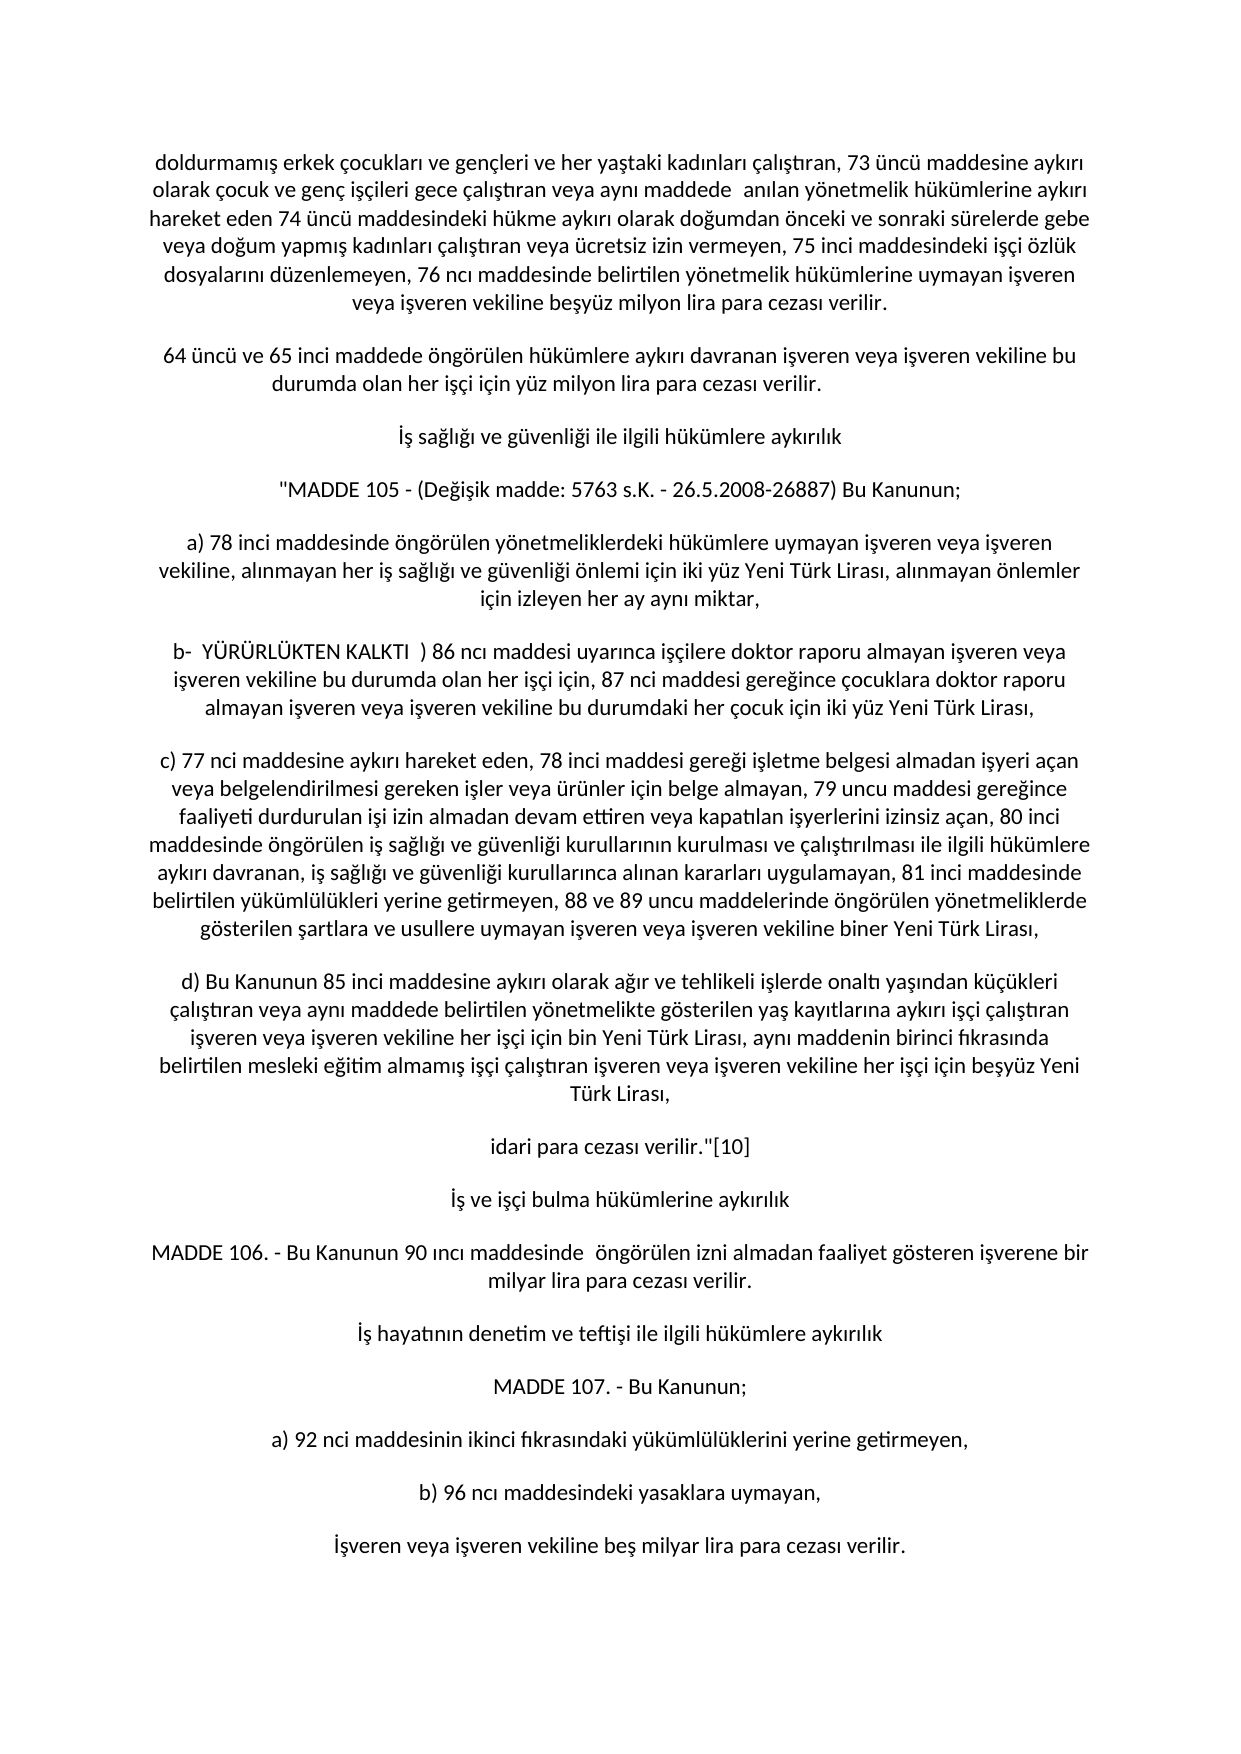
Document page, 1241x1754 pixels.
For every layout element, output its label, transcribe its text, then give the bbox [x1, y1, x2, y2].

text İş sağlığı ve güvenliği ile ilgili hükümlere aykırılık [148, 422, 1093, 450]
text "MADDE 105 - (Değişik madde: 5763 s.K. - 26.5.2008-26887) Bu Kanunun; [148, 475, 1093, 503]
text İşveren veya işveren vekiline beş milyar lira para cezası verilir. [148, 1531, 1093, 1559]
text a) 78 inci maddesinde öngörülen yönetmeliklerdeki hükümlere uymayan işveren veya işveren vekiline, alınmayan her iş sağlığı ve güvenliği önlemi için iki yüz Yeni Türk Lirası, alınmayan önlemler için izleyen her ay aynı miktar, [148, 528, 1093, 612]
text İş ve işçi bulma hükümlerine aykırılık [148, 1185, 1093, 1213]
text b- YÜRÜRLÜKTEN KALKTI ) 86 ncı maddesi uyarınca işçilere doktor raporu almayan işveren veya işveren vekiline bu durumda olan her işçi için, 87 nci maddesi gereğince çocuklara doktor raporu almayan işveren veya işveren vekiline bu durumdaki her çocuk için iki yüz Yeni Türk Lirası, [148, 637, 1093, 721]
text 64 üncü ve 65 inci maddede öngörülen hükümlere aykırı davranan işveren veya işveren vekiline bu durumda olan her işçi için yüz milyon lira para cezası verilir. [148, 341, 1093, 397]
text idari para cezası verilir."[10] [148, 1132, 1093, 1160]
text b) 96 ncı maddesindeki yasaklara uymayan, [148, 1478, 1093, 1506]
text c) 77 nci maddesine aykırı hareket eden, 78 inci maddesi gereği işletme belgesi almadan işyeri açan veya belgelendirilmesi gereken işler veya ürünler için belge almayan, 79 uncu maddesi gereğince faaliyeti durdurulan işi izin almadan devam ettiren veya kapatılan işyerlerini izinsiz açan, 80 inci maddesinde öngörülen iş sağlığı ve güvenliği kurullarının kurulması ve çalıştırılması ile ilgili hükümlere aykırı davranan, iş sağlığı ve güvenliği kurullarınca alınan kararları uygulamayan, 81 inci maddesinde belirtilen yükümlülükleri yerine getirmeyen, 88 ve 89 uncu maddelerinde öngörülen yönetmeliklerde gösterilen şartlara ve usullere uymayan işveren veya işveren vekiline biner Yeni Türk Lirası, [148, 746, 1093, 942]
text MADDE 107. - Bu Kanunun; [148, 1372, 1093, 1400]
text a) 92 nci maddesinin ikinci fıkrasındaki yükümlülüklerini yerine getirmeyen, [148, 1425, 1093, 1453]
text MADDE 106. - Bu Kanunun 90 ıncı maddesinde öngörülen izni almadan faaliyet gösteren işverene bir milyar lira para cezası verilir. [148, 1238, 1093, 1294]
text İş hayatının denetim ve teftişi ile ilgili hükümlere aykırılık [148, 1319, 1093, 1347]
text d) Bu Kanunun 85 inci maddesine aykırı olarak ağır ve tehlikeli işlerde onaltı yaşından küçükleri çalıştıran veya aynı maddede belirtilen yönetmelikte gösterilen yaş kayıtlarına aykırı işçi çalıştıran işveren veya işveren vekiline her işçi için bin Yeni Türk Lirası, aynı maddenin birinci fıkrasında belirtilen mesleki eğitim almamış işçi çalıştıran işveren veya işveren vekiline her işçi için beşyüz Yeni Türk Lirası, [148, 967, 1093, 1107]
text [148, 148, 1093, 316]
